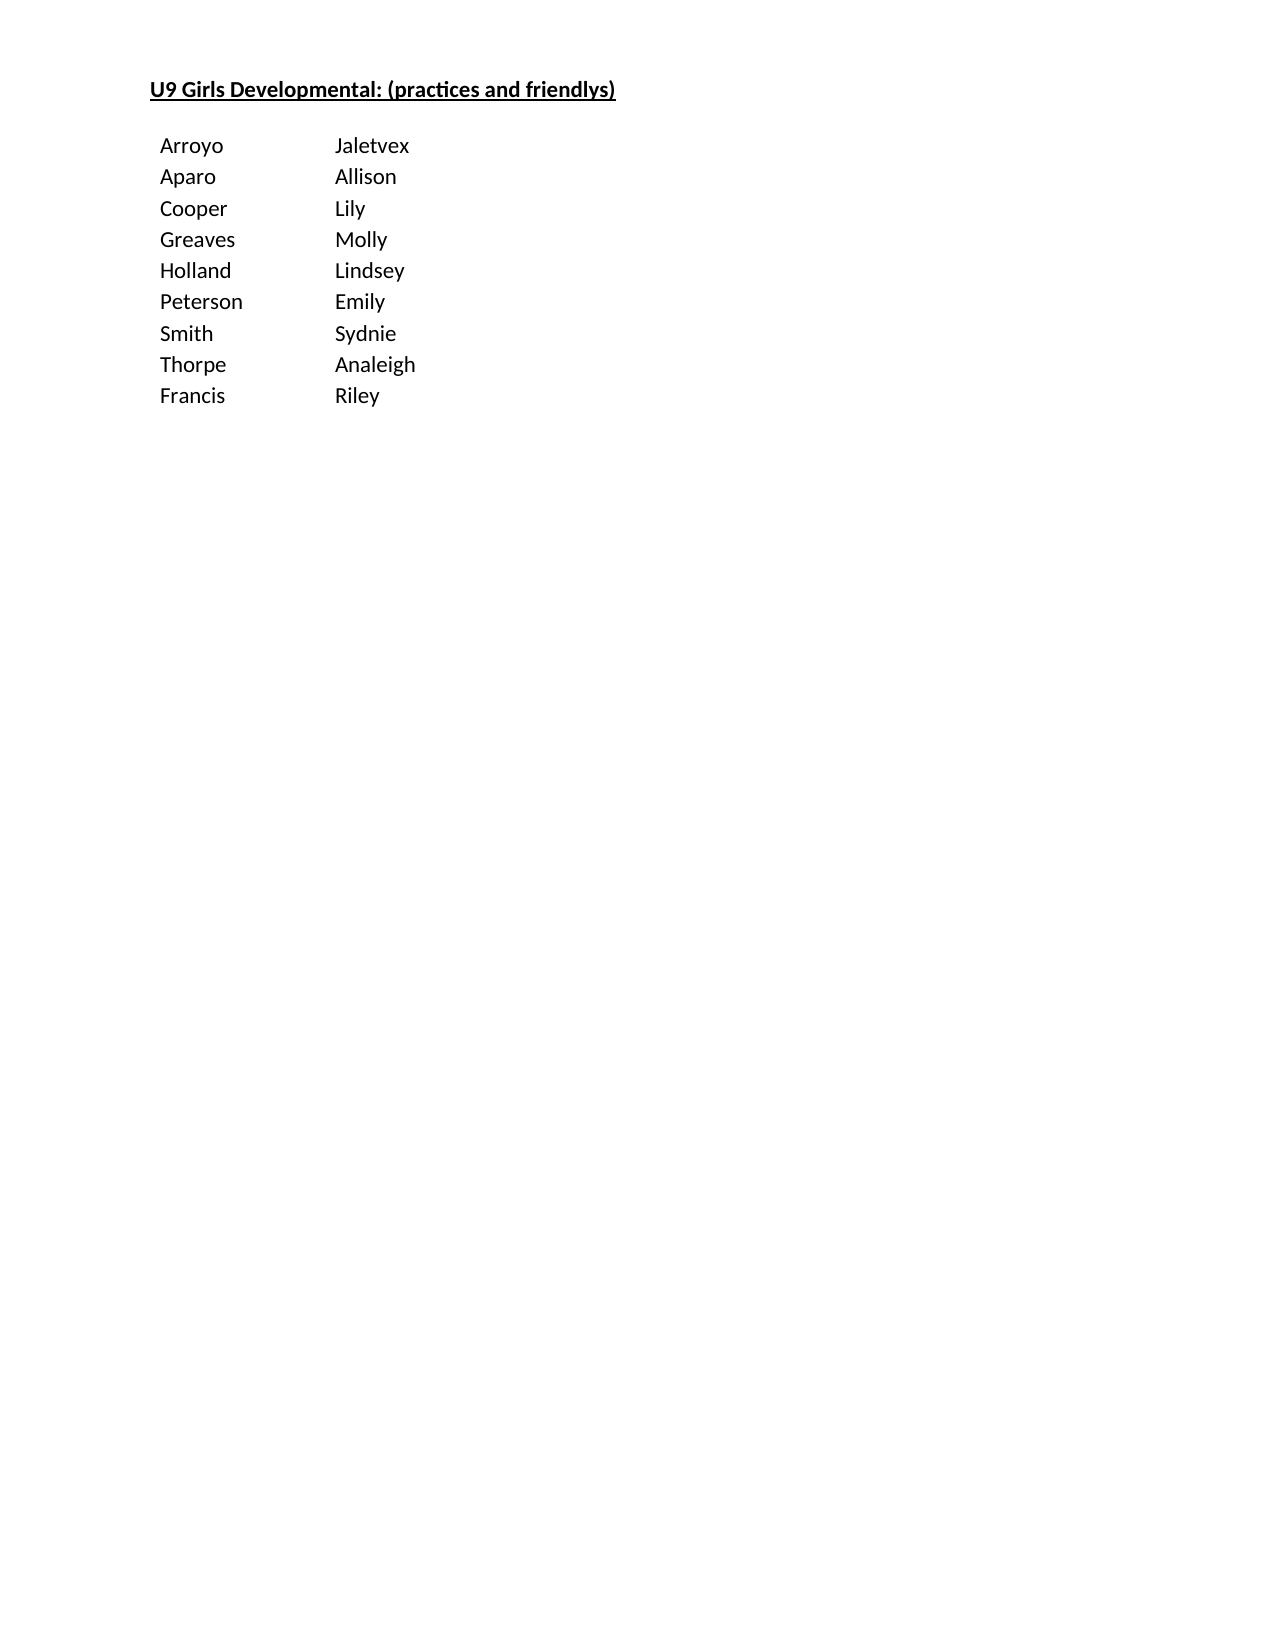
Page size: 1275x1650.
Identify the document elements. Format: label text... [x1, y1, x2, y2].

table_cell Allison [324, 159, 440, 191]
table_cell Francis [149, 378, 323, 409]
table_cell Peterson [149, 284, 323, 316]
table_cell Lindsey [324, 253, 440, 284]
table_cell Molly [324, 222, 440, 253]
table_cell Smith [149, 316, 323, 347]
table_header Arroyo [149, 128, 323, 159]
table_cell Holland [149, 253, 323, 284]
table_cell Aparo [149, 159, 323, 191]
table_cell Lily [324, 191, 440, 222]
table_cell Emily [324, 284, 440, 316]
table_cell Thorpe [149, 347, 323, 378]
table_cell Greaves [149, 222, 323, 253]
table_header Jaletvex [324, 128, 440, 159]
table_cell Cooper [149, 191, 323, 222]
table_cell Sydnie [324, 316, 440, 347]
table_cell Riley [324, 378, 440, 409]
text U9 Girls Developmental: (practices and friendlys) [150, 75, 1125, 103]
table_cell Analeigh [324, 347, 440, 378]
